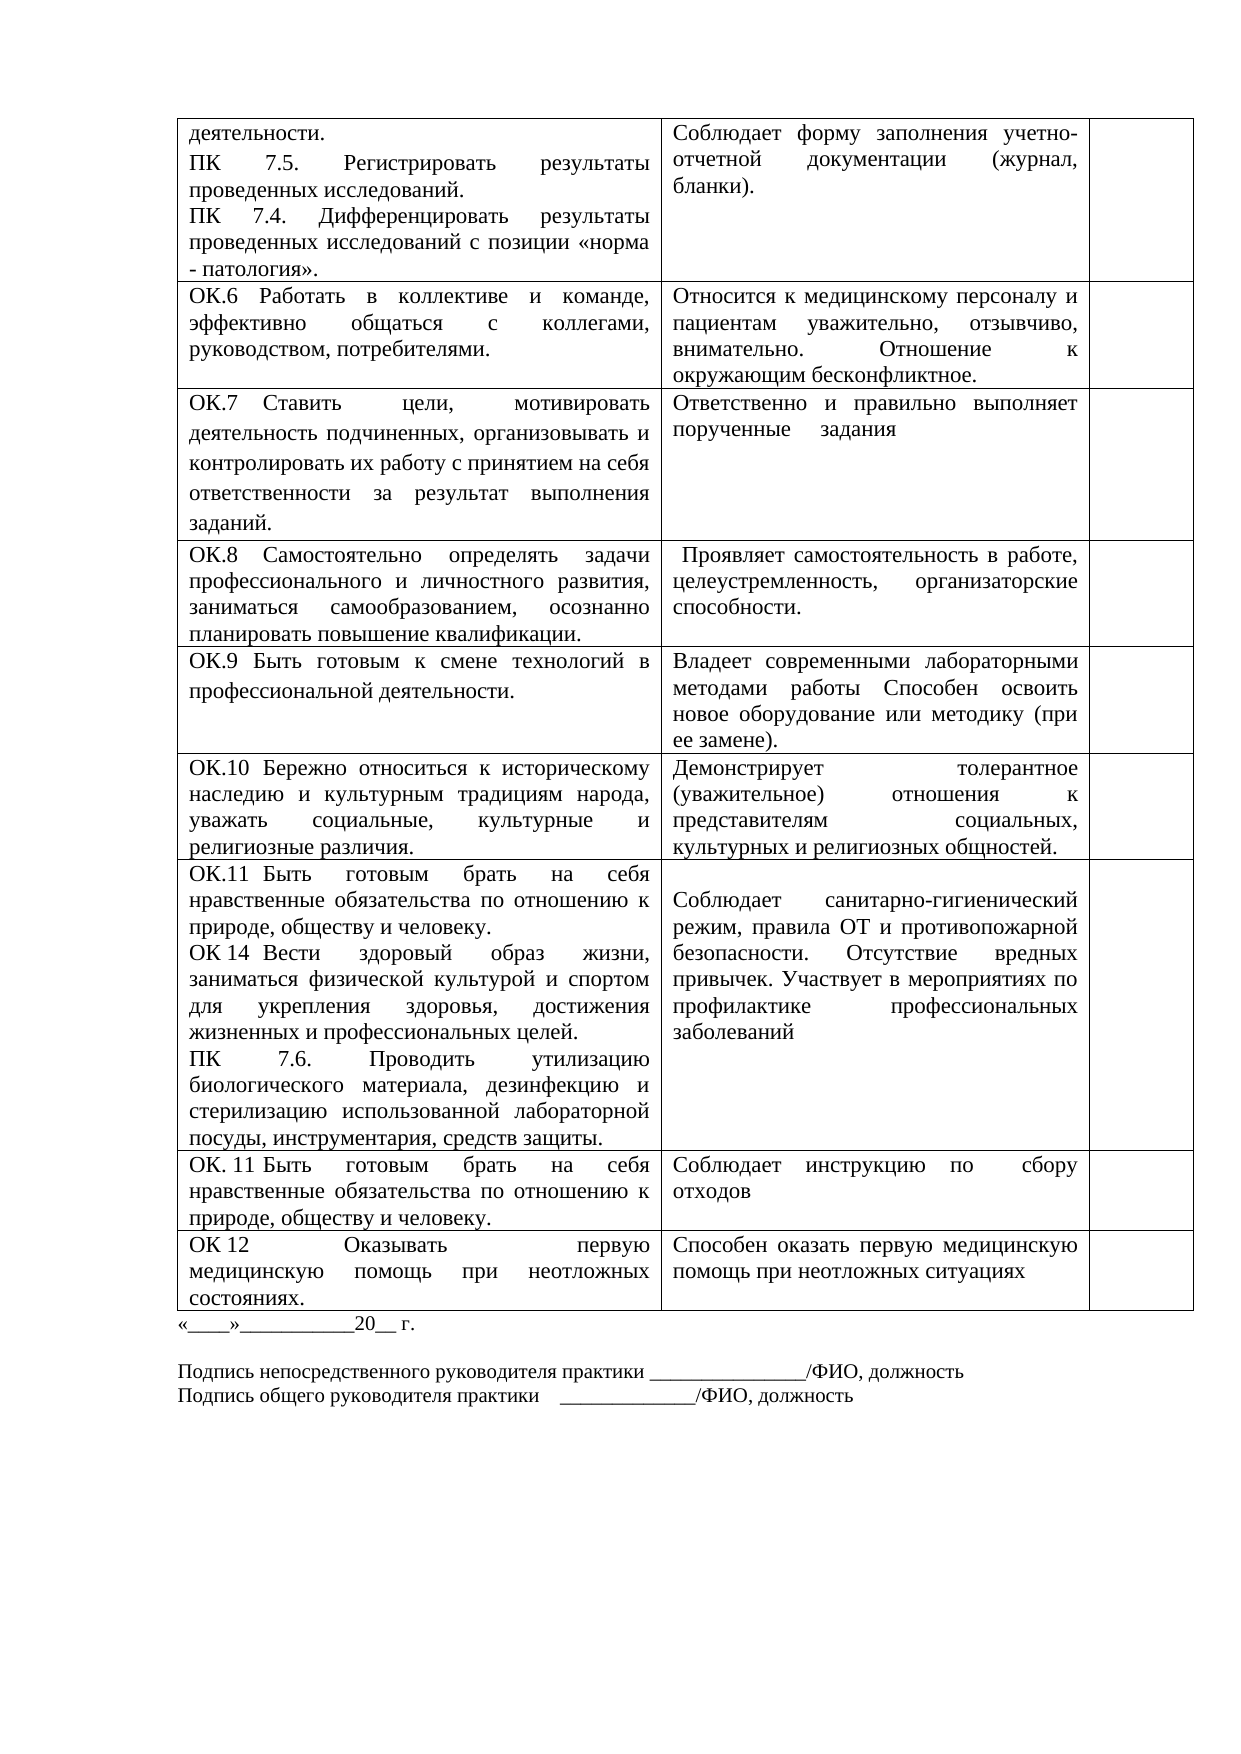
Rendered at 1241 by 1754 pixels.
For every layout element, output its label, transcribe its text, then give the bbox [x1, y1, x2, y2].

table_cell [1090, 860, 1193, 1150]
table_cell Проявляет самостоятельность в работе, целеустремленность, организаторские способности. [662, 541, 1089, 646]
table_cell Демонстрирует толерантное (уважительное) отношения к представителям социальных, культурных и религиозных общностей. [662, 754, 1089, 859]
table_cell ОК.9 Быть готовым к смене технологий в профессиональной деятельности. [178, 647, 661, 753]
table_cell [1090, 647, 1193, 753]
table_cell ОК. 11 Быть готовым брать на себя нравственные обязательства по отношению к природе, обществу и человеку. [178, 1151, 661, 1230]
table_cell ОК.11 Быть готовым брать на себя нравственные обязательства по отношению к природе, обществу и человеку. ОК 14 Вести здоровый образ жизни, заниматься физической культурой и спортом для укрепления здоровья, достижения жизненных и профессиональных целей. ПК 7.6. Проводить утилизацию биологического материала, дезинфекцию и стерилизацию использованной лабораторной посуды, инструментария, средств защиты. [178, 860, 661, 1150]
text Подпись общего руководителя практики _____________/ФИО, должность [177, 1383, 1152, 1407]
table_cell Относится к медицинскому персоналу и пациентам уважительно, отзывчиво, внимательно. Отношение к окружающим бесконфликтное. [662, 282, 1089, 388]
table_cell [178, 119, 661, 281]
table_cell [1090, 1151, 1193, 1230]
table_cell Владеет современными лабораторными методами работы Способен освоить новое оборудование или методику (при ее замене). [662, 647, 1089, 753]
table_cell [1090, 1231, 1193, 1310]
table_cell ОК.10 Бережно относиться к историческому наследию и культурным традициям народа, уважать социальные, культурные и религиозные различия. [178, 754, 661, 859]
table_cell Способен оказать первую медицинскую помощь при неотложных ситуациях [662, 1231, 1089, 1310]
table_cell [1090, 119, 1193, 281]
text Подпись непосредственного руководителя практики _______________/ФИО, должность [177, 1359, 1152, 1383]
table_cell [1090, 754, 1193, 859]
table_cell [1090, 282, 1193, 388]
table_cell ОК.7 Ставить цели, мотивировать деятельность подчиненных, организовывать и контролировать их работу с принятием на себя ответственности за результат выполнения заданий. [178, 389, 661, 540]
table_cell [1090, 541, 1193, 646]
table_cell [1090, 389, 1193, 540]
text «____»___________20__ г. [177, 1311, 1152, 1335]
table_cell ОК.8 Самостоятельно определять задачи профессионального и личностного развития, заниматься самообразованием, осознанно планировать повышение квалификации. [178, 541, 661, 646]
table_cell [662, 119, 1089, 281]
table_cell ОК 12 Оказывать первую медицинскую помощь при неотложных состояниях. [178, 1231, 661, 1310]
table_cell Соблюдает инструкцию по сбору отходов [662, 1151, 1089, 1230]
table_cell Ответственно и правильно выполняет порученные задания [662, 389, 1089, 540]
table_cell Соблюдает санитарно-гигиенический режим, правила ОТ и противопожарной безопасности. Отсутствие вредных привычек. Участвует в мероприятиях по профилактике профессиональных заболеваний [662, 860, 1089, 1150]
table_cell ОК.6 Работать в коллективе и команде, эффективно общаться с коллегами, руководством, потребителями. [178, 282, 661, 388]
